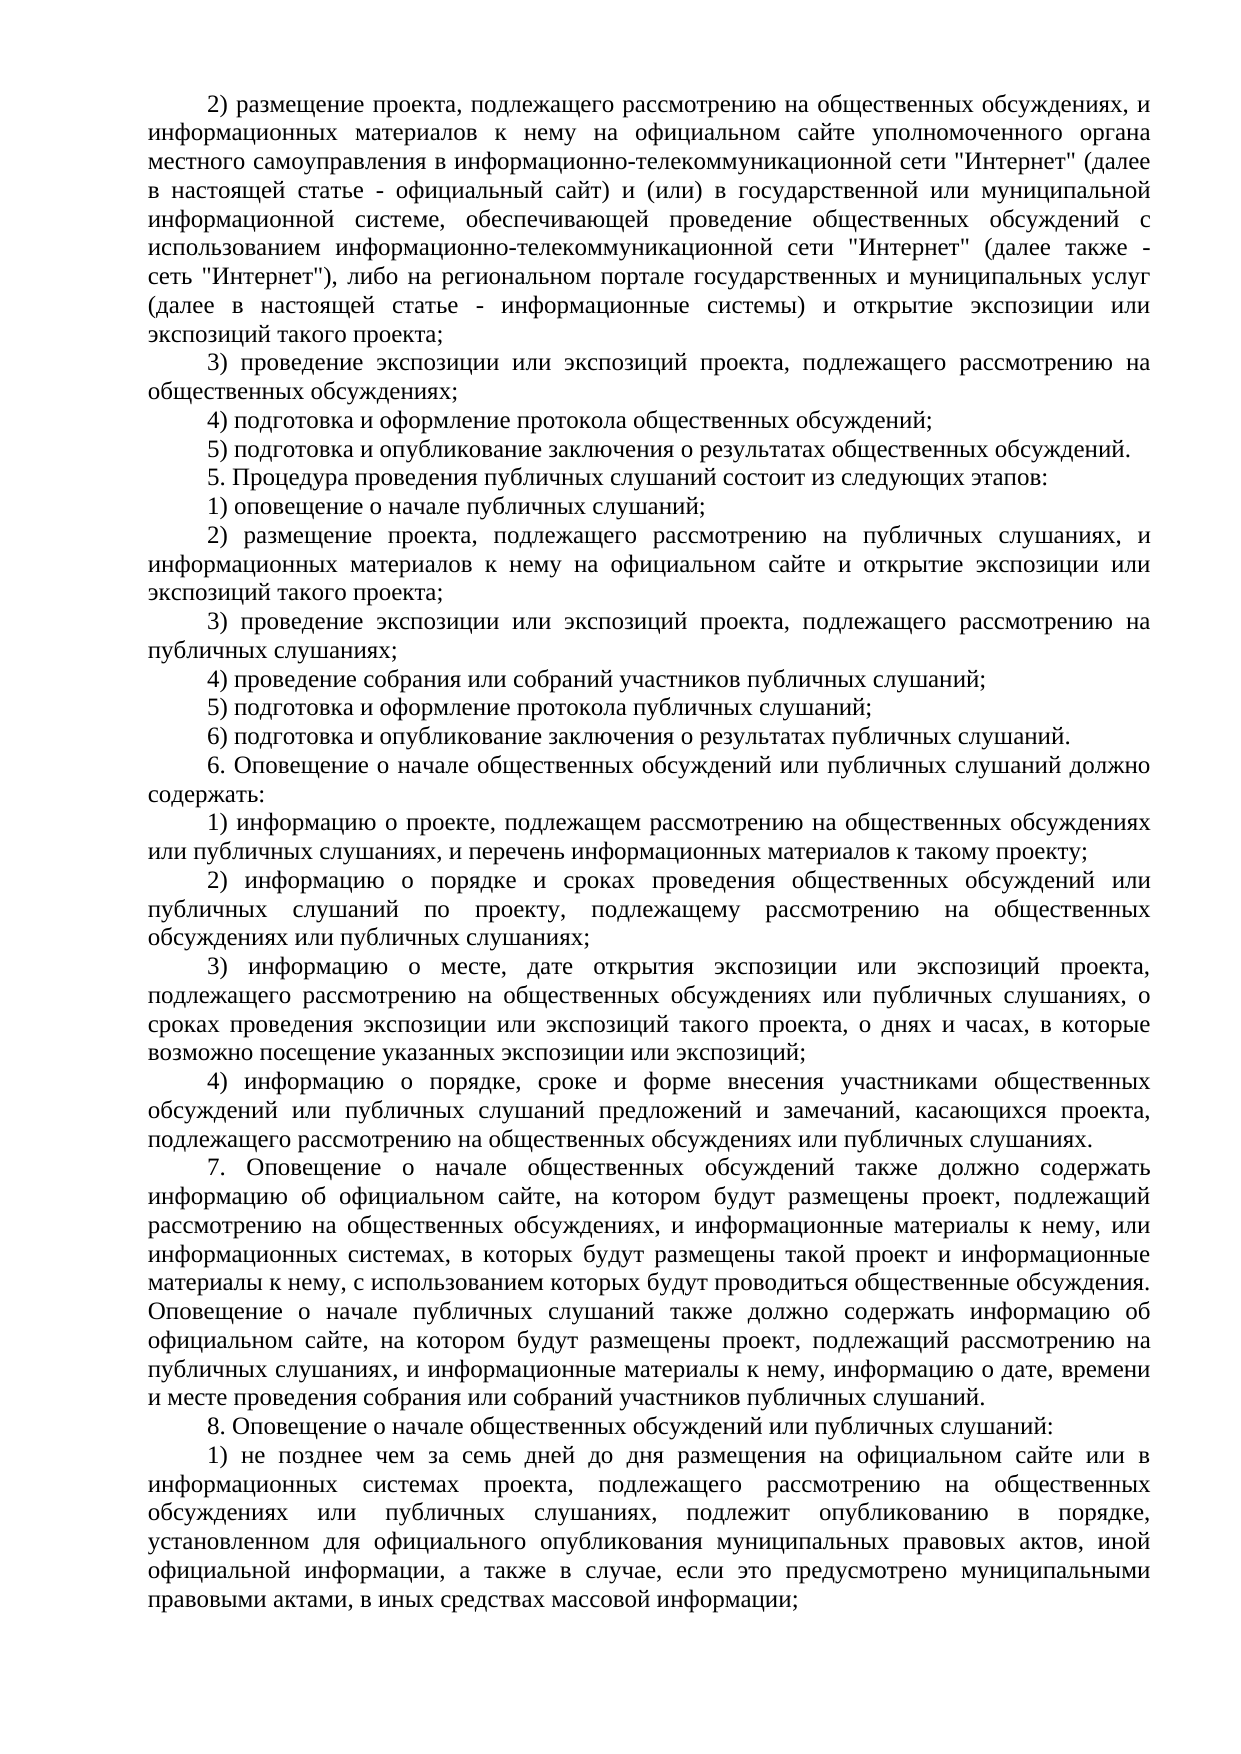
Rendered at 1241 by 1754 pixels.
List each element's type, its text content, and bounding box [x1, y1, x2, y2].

text 5. Процедура проведения публичных слушаний состоит из следующих этапов: [148, 462, 1152, 491]
text 4) подготовка и оформление протокола общественных обсуждений; [148, 405, 1152, 434]
text 6) подготовка и опубликование заключения о результатах публичных слушаний. [148, 721, 1152, 750]
text 4) проведение собрания или собраний участников публичных слушаний; [148, 664, 1152, 692]
text 8. Оповещение о начале общественных обсуждений или публичных слушаний: [148, 1411, 1152, 1440]
text 1) информацию о проекте, подлежащем рассмотрению на общественных обсуждениях или публичных слушаниях, и перечень информационных материалов к такому проекту; [148, 807, 1152, 865]
text 5) подготовка и оформление протокола публичных слушаний; [148, 692, 1152, 721]
text 1) не позднее чем за семь дней до дня размещения на официальном сайте или в информационных системах проекта, подлежащего рассмотрению на общественных обсуждениях или публичных слушаниях, подлежит опубликованию в порядке, установленном для официального опубликования муниципальных правовых актов, иной официальной информации, а также в случае, если это предусмотрено муниципальными правовыми актами, в иных средствах массовой информации; [148, 1440, 1152, 1612]
text 6. Оповещение о начале общественных обсуждений или публичных слушаний должно содержать: [148, 750, 1152, 807]
text 2) информацию о порядке и сроках проведения общественных обсуждений или публичных слушаний по проекту, подлежащему рассмотрению на общественных обсуждениях или публичных слушаниях; [148, 865, 1152, 951]
text 3) проведение экспозиции или экспозиций проекта, подлежащего рассмотрению на общественных обсуждениях; [148, 347, 1152, 405]
text 3) проведение экспозиции или экспозиций проекта, подлежащего рассмотрению на публичных слушаниях; [148, 606, 1152, 664]
text 1) оповещение о начале публичных слушаний; [148, 491, 1152, 520]
text 4) информацию о порядке, сроке и форме внесения участниками общественных обсуждений или публичных слушаний предложений и замечаний, касающихся проекта, подлежащего рассмотрению на общественных обсуждениях или публичных слушаниях. [148, 1066, 1152, 1152]
text 7. Оповещение о начале общественных обсуждений также должно содержать информацию об официальном сайте, на котором будут размещены проект, подлежащий рассмотрению на общественных обсуждениях, и информационные материалы к нему, или информационных системах, в которых будут размещены такой проект и информационные материалы к нему, с использованием которых будут проводиться общественные обсуждения. Оповещение о начале публичных слушаний также должно содержать информацию об официальном сайте, на котором будут размещены проект, подлежащий рассмотрению на публичных слушаниях, и информационные материалы к нему, информацию о дате, времени и месте проведения собрания или собраний участников публичных слушаний. [148, 1152, 1152, 1411]
text 5) подготовка и опубликование заключения о результатах общественных обсуждений. [148, 434, 1152, 462]
text 2) размещение проекта, подлежащего рассмотрению на общественных обсуждениях, и информационных материалов к нему на официальном сайте уполномоченного органа местного самоуправления в информационно-телекоммуникационной сети "Интернет" (далее в настоящей статье - официальный сайт) и (или) в государственной или муниципальной информационной системе, обеспечивающей проведение общественных обсуждений с использованием информационно-телекоммуникационной сети "Интернет" (далее также - сеть "Интернет"), либо на региональном портале государственных и муниципальных услуг (далее в настоящей статье - информационные системы) и открытие экспозиции или экспозиций такого проекта; [148, 89, 1152, 347]
text 2) размещение проекта, подлежащего рассмотрению на публичных слушаниях, и информационных материалов к нему на официальном сайте и открытие экспозиции или экспозиций такого проекта; [148, 520, 1152, 606]
text 3) информацию о месте, дате открытия экспозиции или экспозиций проекта, подлежащего рассмотрению на общественных обсуждениях или публичных слушаниях, о сроках проведения экспозиции или экспозиций такого проекта, о днях и часах, в которые возможно посещение указанных экспозиции или экспозиций; [148, 951, 1152, 1066]
